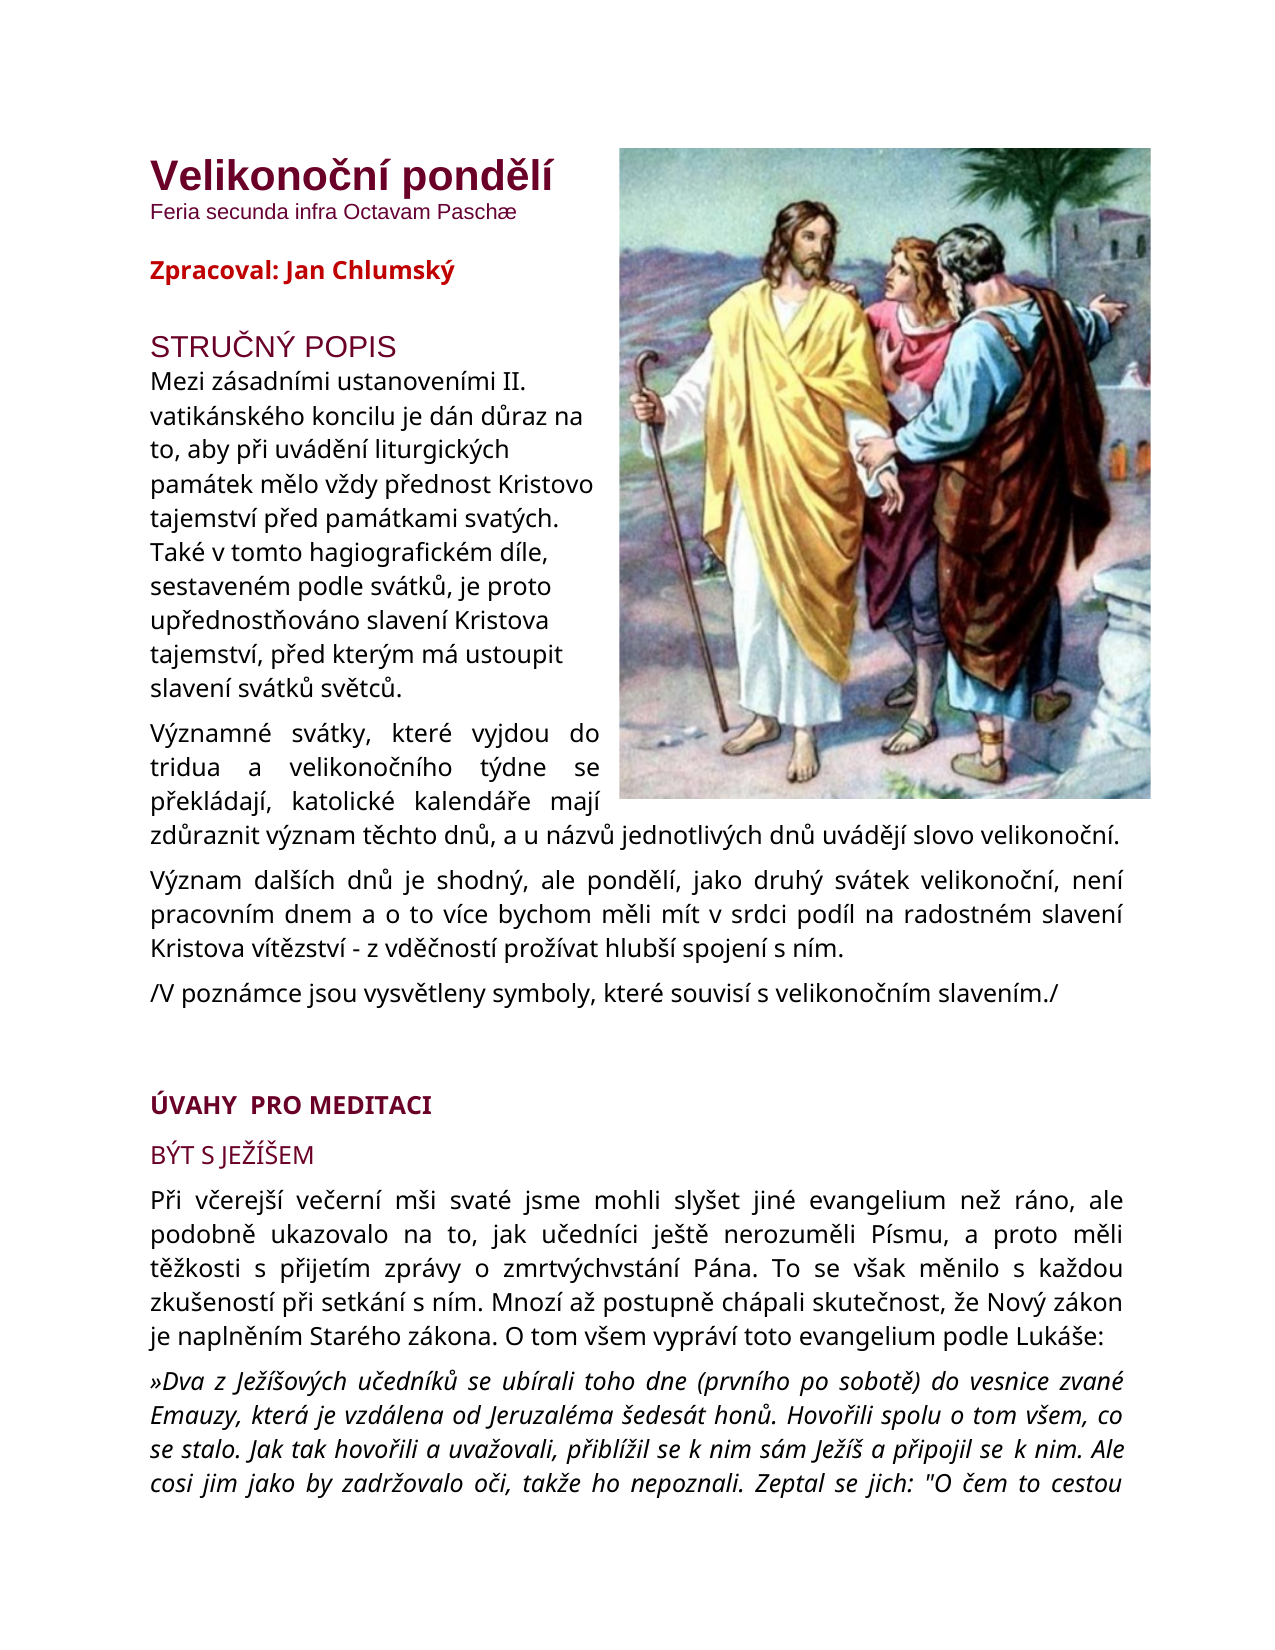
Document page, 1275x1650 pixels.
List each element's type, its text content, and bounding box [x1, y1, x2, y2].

text Velikonoční pondělí Feria secunda infra Octavam Paschæ [150, 150, 619, 252]
text /V poznámce jsou vysvětleny symboly, které souvisí s velikonočním slavením./ [150, 976, 1125, 1010]
text STRUČNÝ POPIS [150, 325, 619, 364]
picture [619, 148, 1151, 799]
text ÚVAHY PRO MEDITACI [150, 1083, 1125, 1122]
text Zpracoval: Jan Chlumský [150, 252, 619, 286]
text Významné svátky, které vyjdou do tridua a velikonočního týdne se překládají, katolické kalendáře mají zdůraznit význam těchto dnů, a u názvů jednotlivých dnů uvádějí slovo velikonoční. [150, 716, 1125, 852]
text Mezi zásadními ustanoveními II. vatikánského koncilu je dán důraz na to, aby při uvádění liturgických památek mělo vždy přednost Kristovo tajemství před památkami svatých. Také v tomto hagiografickém díle, sestaveném podle svátků, je proto upřednostňováno slavení Kristova tajemství, před kterým má ustoupit slavení svátků světců. [150, 364, 619, 705]
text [150, 1364, 1125, 1500]
text BÝT S JEŽÍŠEM [150, 1137, 1125, 1171]
text Význam dalších dnů je shodný, ale pondělí, jako druhý svátek velikonoční, není pracovním dnem a o to více bychom měli mít v srdci podíl na radostném slavení Kristova vítězství - z vděčností prožívat hlubší spojení s ním. [150, 863, 1125, 965]
text Při včerejší večerní mši svaté jsme mohli slyšet jiné evangelium než ráno, ale podobně ukazovalo na to, jak učedníci ještě nerozuměli Písmu, a proto měli těžkosti s přijetím zprávy o zmrtvýchvstání Pána. To se však měnilo s každou zkušeností při setkání s ním. Mnozí až postupně chápali skutečnost, že Nový zákon je naplněním Starého zákona. O tom všem vypráví toto evangelium podle Lukáše: [150, 1182, 1125, 1353]
